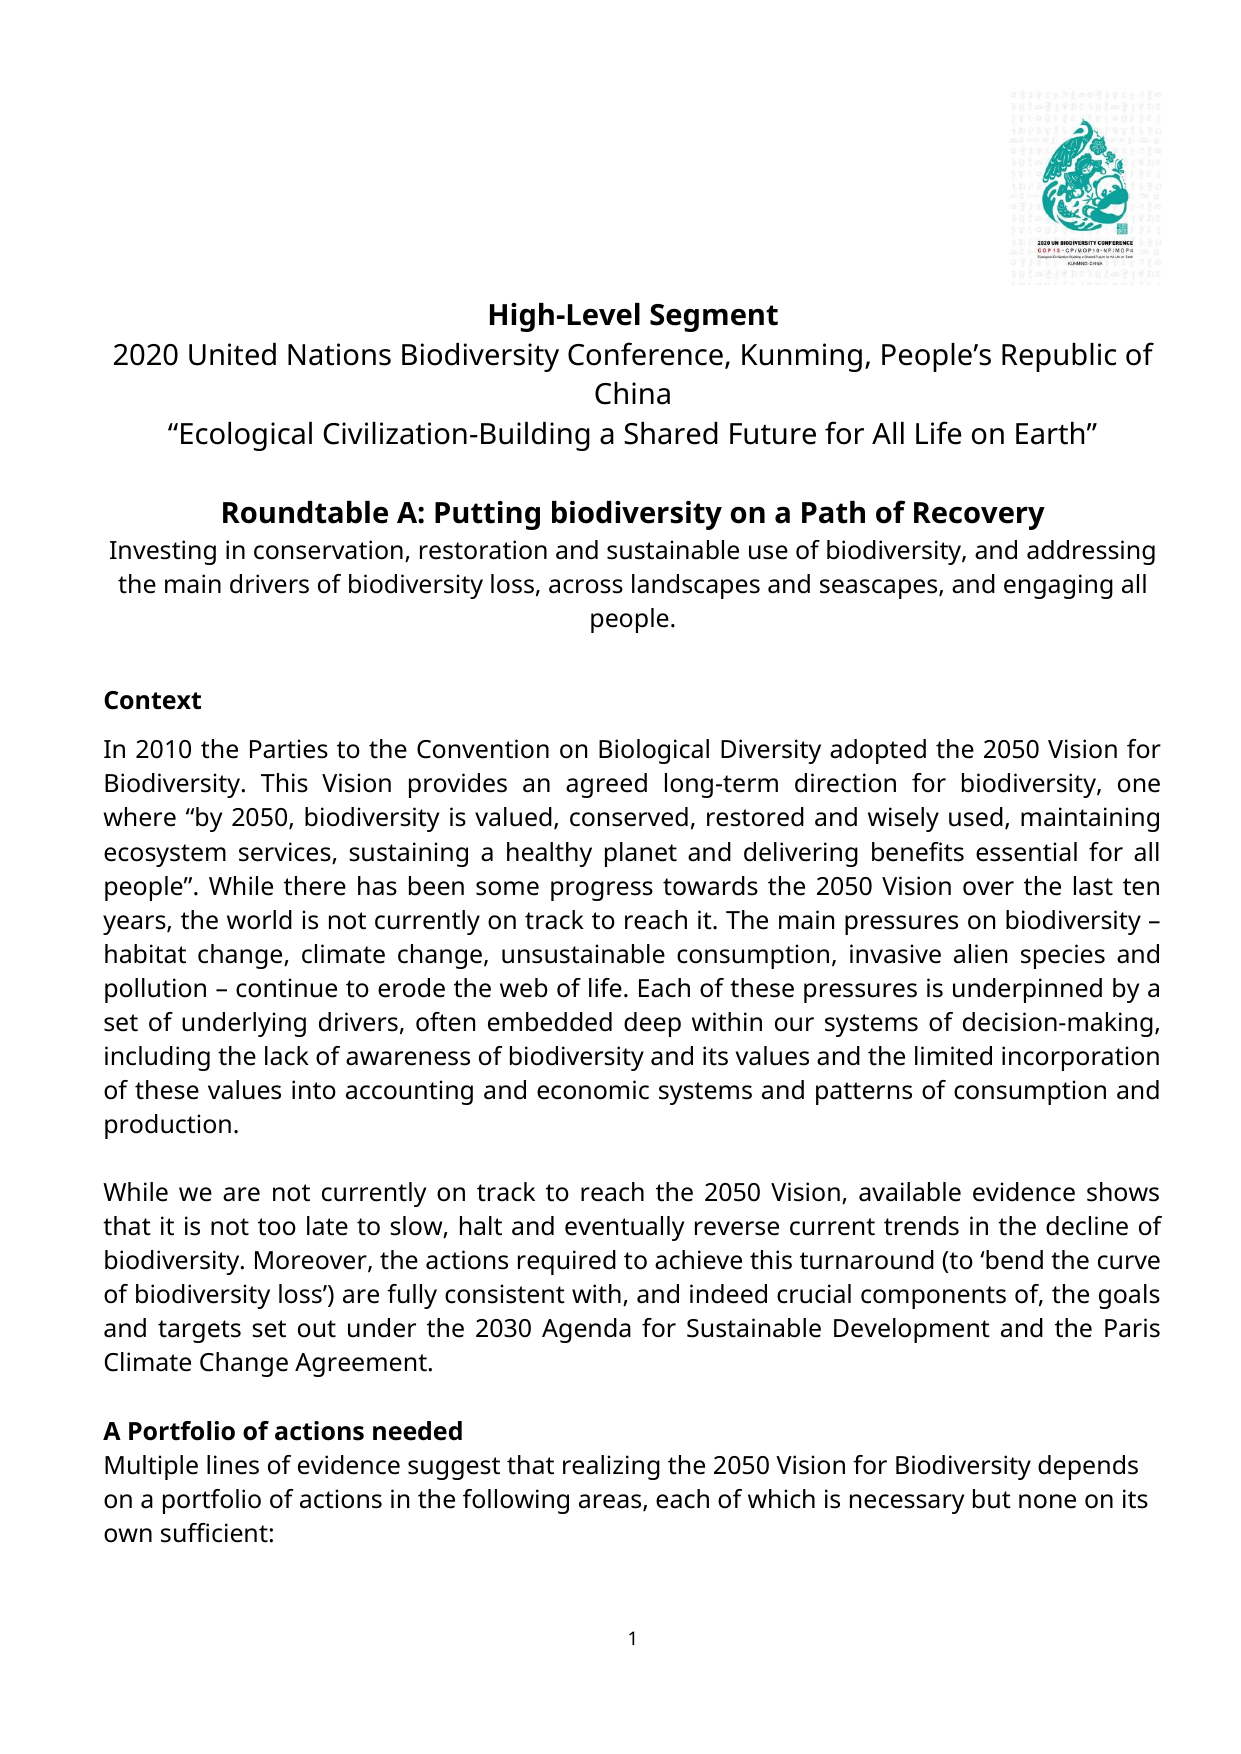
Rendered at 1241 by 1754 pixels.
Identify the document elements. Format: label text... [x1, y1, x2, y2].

text Investing in conservation, restoration and sustainable use of biodiversity, and addressing the main drivers of biodiversity loss, across landscapes and seascapes, and engaging all people. [103, 532, 1162, 634]
text Context [103, 667, 1162, 732]
picture [1007, 88, 1163, 285]
text In 2010 the Parties to the Convention on Biological Diversity adopted the 2050 Vision for Biodiversity. This Vision provides an agreed long-term direction for biodiversity, one where “by 2050, biodiversity is valued, conserved, restored and wisely used, maintaining ecosystem services, sustaining a healthy planet and delivering benefits essential for all people”. While there has been some progress towards the 2050 Vision over the last ten years, the world is not currently on track to reach it. The main pressures on biodiversity – habitat change, climate change, unsustainable consumption, invasive alien species and pollution – continue to erode the web of life. Each of these pressures is underpinned by a set of underlying drivers, often embedded deep within our systems of decision-making, including the lack of awareness of biodiversity and its values and the limited incorporation of these values into accounting and economic systems and patterns of consumption and production. [103, 732, 1162, 1141]
text 2020 United Nations Biodiversity Conference, Kunming, People’s Republic of China [103, 334, 1162, 413]
text High-Level Segment [103, 294, 1162, 334]
text Multiple lines of evidence suggest that realizing the 2050 Vision for Biodiversity depends on a portfolio of actions in the following areas, each of which is necessary but none on its own sufficient: [103, 1447, 1162, 1549]
text Roundtable A: Putting biodiversity on a Path of Recovery [103, 493, 1162, 532]
text A Portfolio of actions needed [103, 1413, 1162, 1447]
text “Ecological Civilization-Building a Shared Future for All Life on Earth” [103, 413, 1162, 453]
text While we are not currently on track to reach the 2050 Vision, available evidence shows that it is not too late to slow, halt and eventually reverse current trends in the decline of biodiversity. Moreover, the actions required to achieve this turnaround (to ‘bend the curve of biodiversity loss’) are fully consistent with, and indeed crucial components of, the goals and targets set out under the 2030 Agenda for Sustainable Development and the Paris Climate Change Agreement. [103, 1175, 1162, 1379]
